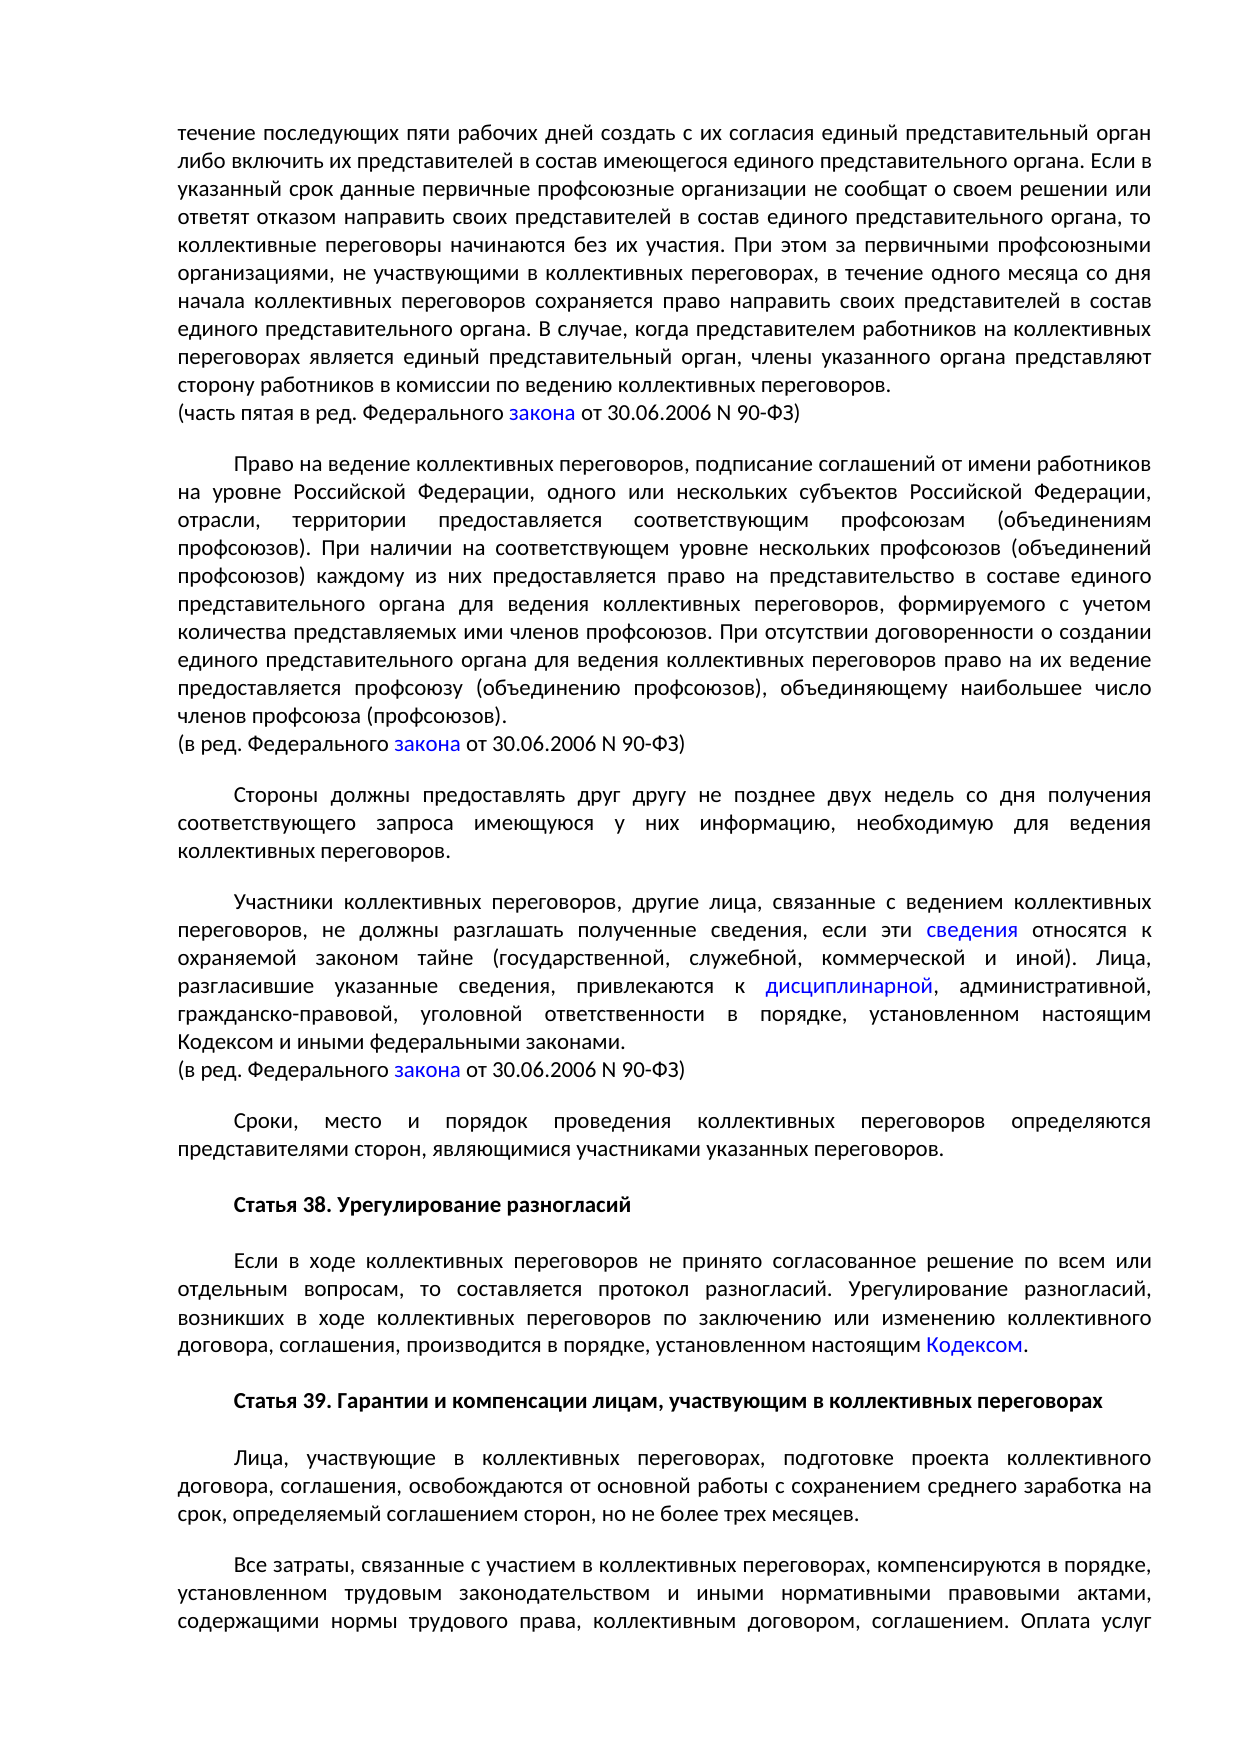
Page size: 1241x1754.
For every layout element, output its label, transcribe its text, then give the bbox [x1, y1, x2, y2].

text (в ред. Федерального закона от 30.06.2006 N 90-ФЗ) [177, 729, 1152, 757]
text Лица, участвующие в коллективных переговорах, подготовке проекта коллективного договора, соглашения, освобождаются от основной работы с сохранением среднего заработка на срок, определяемый соглашением сторон, но не более трех месяцев. [177, 1443, 1152, 1527]
text (часть пятая в ред. Федерального закона от 30.06.2006 N 90-ФЗ) [177, 398, 1152, 426]
text Статья 38. Урегулирование разногласий [177, 1191, 1152, 1218]
text Участники коллективных переговоров, другие лица, связанные с ведением коллективных переговоров, не должны разглашать полученные сведения, если эти сведения относятся к охраняемой законом тайне (государственной, служебной, коммерческой и иной). Лица, разгласившие указанные сведения, привлекаются к дисциплинарной, административной, гражданско-правовой, уголовной ответственности в порядке, установленном настоящим Кодексом и иными федеральными законами. [177, 887, 1152, 1056]
text Статья 39. Гарантии и компенсации лицам, участвующим в коллективных переговорах [177, 1387, 1152, 1415]
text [177, 118, 1152, 398]
text Стороны должны предоставлять друг другу не позднее двух недель со дня получения соответствующего запроса имеющуюся у них информацию, необходимую для ведения коллективных переговоров. [177, 780, 1152, 864]
text Если в ходе коллективных переговоров не принято согласованное решение по всем или отдельным вопросам, то составляется протокол разногласий. Урегулирование разногласий, возникших в ходе коллективных переговоров по заключению или изменению коллективного договора, соглашения, производится в порядке, установленном настоящим Кодексом. [177, 1247, 1152, 1359]
text Сроки, место и порядок проведения коллективных переговоров определяются представителями сторон, являющимися участниками указанных переговоров. [177, 1106, 1152, 1162]
text (в ред. Федерального закона от 30.06.2006 N 90-ФЗ) [177, 1056, 1152, 1083]
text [177, 1550, 1152, 1634]
text Право на ведение коллективных переговоров, подписание соглашений от имени работников на уровне Российской Федерации, одного или нескольких субъектов Российской Федерации, отрасли, территории предоставляется соответствующим профсоюзам (объединениям профсоюзов). При наличии на соответствующем уровне нескольких профсоюзов (объединений профсоюзов) каждому из них предоставляется право на представительство в составе единого представительного органа для ведения коллективных переговоров, формируемого с учетом количества представляемых ими членов профсоюзов. При отсутствии договоренности о создании единого представительного органа для ведения коллективных переговоров право на их ведение предоставляется профсоюзу (объединению профсоюзов), объединяющему наибольшее число членов профсоюза (профсоюзов). [177, 449, 1152, 729]
